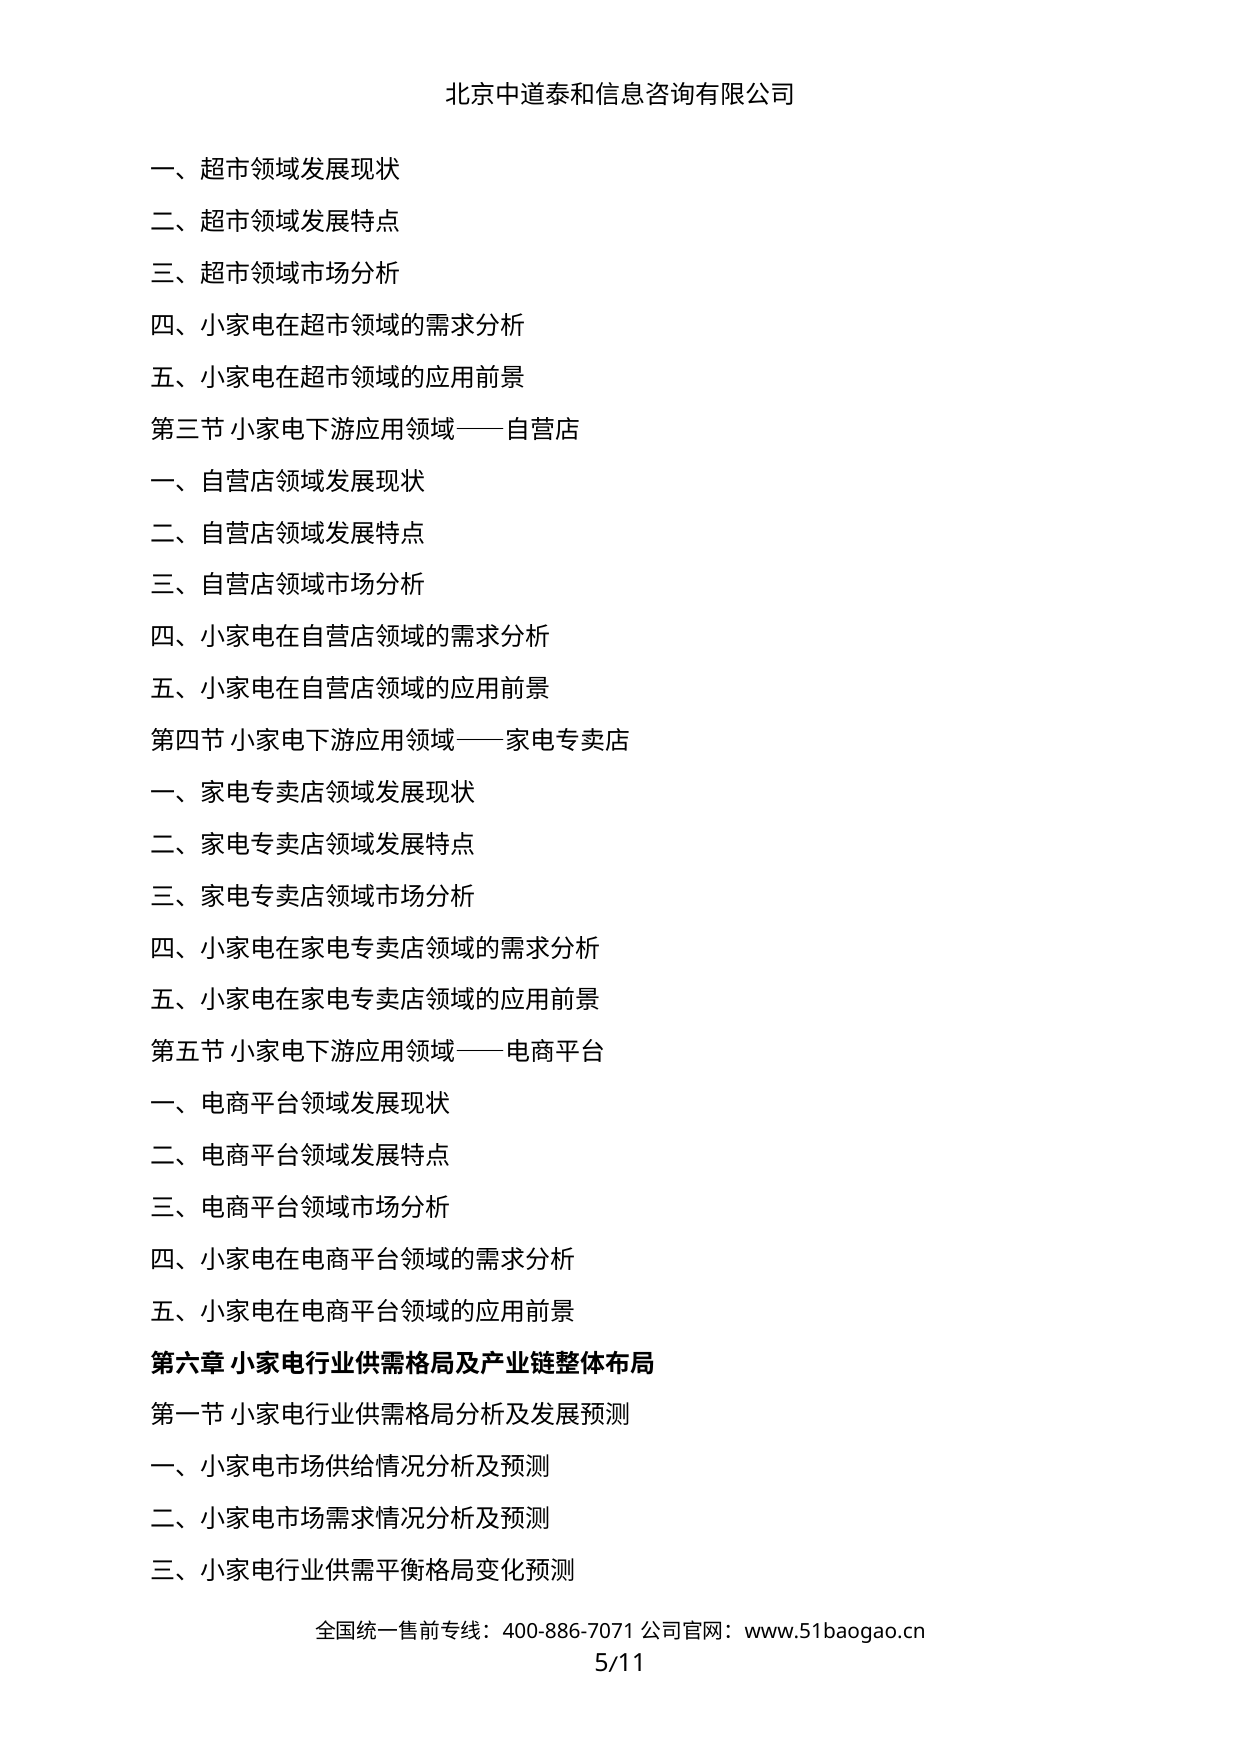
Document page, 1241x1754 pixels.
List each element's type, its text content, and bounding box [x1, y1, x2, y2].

text 五、小家电在自营店领域的应用前景 [150, 669, 1090, 705]
text 四、小家电在自营店领域的需求分析 [150, 617, 1090, 653]
text 三、家电专卖店领域市场分析 [150, 876, 1090, 912]
text 四、小家电在超市领域的需求分析 [150, 306, 1090, 342]
text 三、电商平台领域市场分析 [150, 1187, 1090, 1224]
text 一、电商平台领域发展现状 [150, 1084, 1090, 1120]
text 一、超市领域发展现状 [150, 150, 1090, 186]
text 第五节 小家电下游应用领域——电商平台 [150, 1032, 1090, 1068]
text 一、自营店领域发展现状 [150, 461, 1090, 497]
text 四、小家电在家电专卖店领域的需求分析 [150, 928, 1090, 964]
text 三、小家电行业供需平衡格局变化预测 [150, 1551, 1090, 1587]
text 五、小家电在家电专卖店领域的应用前景 [150, 980, 1090, 1016]
text 第三节 小家电下游应用领域——自营店 [150, 409, 1090, 446]
text 三、超市领域市场分析 [150, 254, 1090, 290]
text 一、小家电市场供给情况分析及预测 [150, 1447, 1090, 1483]
text 第一节 小家电行业供需格局分析及发展预测 [150, 1395, 1090, 1431]
text 一、家电专卖店领域发展现状 [150, 772, 1090, 809]
text 第六章 小家电行业供需格局及产业链整体布局 [150, 1343, 1090, 1379]
text 三、自营店领域市场分析 [150, 565, 1090, 601]
text 第四节 小家电下游应用领域——家电专卖店 [150, 721, 1090, 757]
text 二、家电专卖店领域发展特点 [150, 824, 1090, 861]
text 二、自营店领域发展特点 [150, 513, 1090, 549]
text 四、小家电在电商平台领域的需求分析 [150, 1239, 1090, 1276]
text 二、电商平台领域发展特点 [150, 1136, 1090, 1172]
text 二、超市领域发展特点 [150, 202, 1090, 238]
text 二、小家电市场需求情况分析及预测 [150, 1499, 1090, 1535]
text 五、小家电在电商平台领域的应用前景 [150, 1291, 1090, 1327]
text 五、小家电在超市领域的应用前景 [150, 357, 1090, 394]
